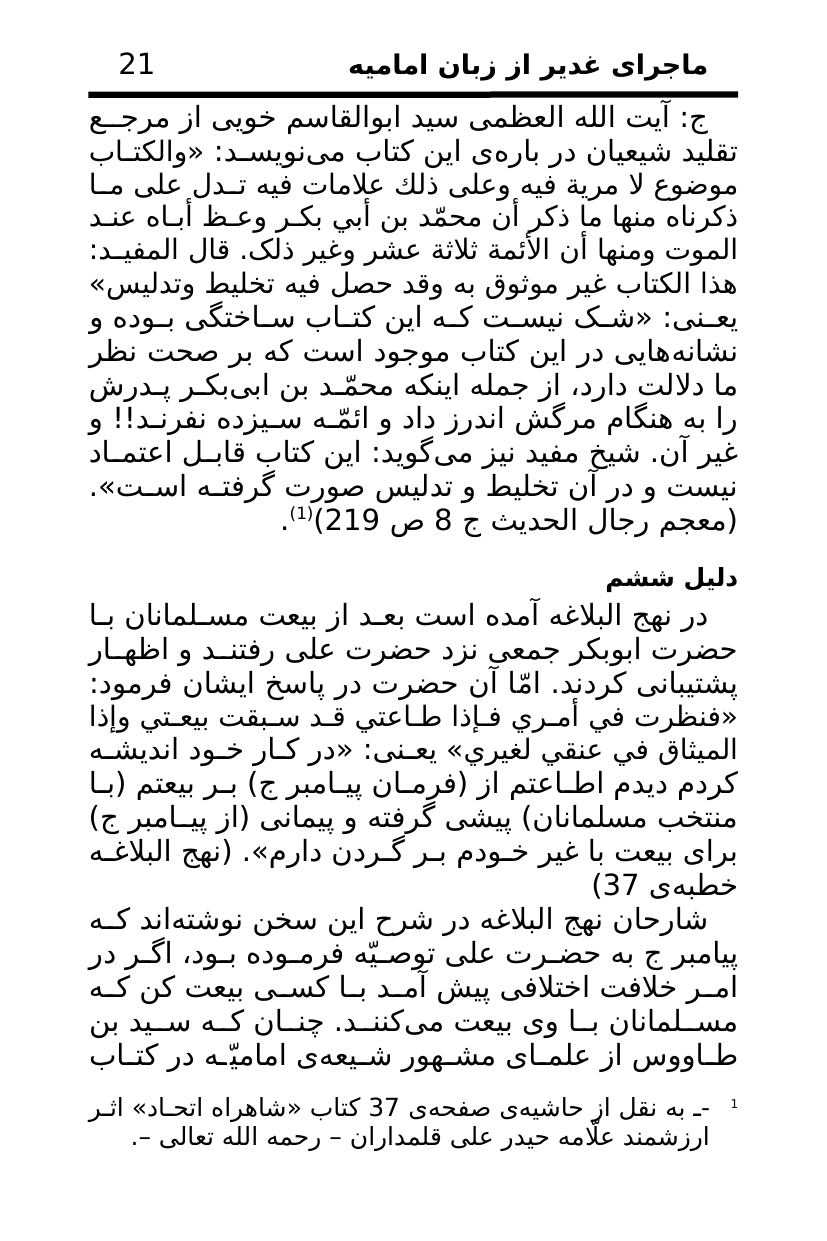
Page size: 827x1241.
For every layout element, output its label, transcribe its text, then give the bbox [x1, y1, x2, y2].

text ج: آیت الله العظمی سید ابوالقاسم خویی از مرجع تقلید شیعیان در باره‌ی این کتاب می‌نویسد: «والکتاب موضوع لا مریة فیه وعلی ذلك علامات فیه تدل علی ما ذکرناه منها ما ذکر أن محمّد بن أبي بکر وعظ أباه عند الموت ومنها أن الأئمة ثلاثة عشر وغیر ذلک. قال المفید: هذا الکتاب غیر موثوق به وقد حصل فیه تخلیط وتدلیس» یعنی: «شک نیست که این کتاب ساختگی بوده و نشانه‌هایی در این کتاب موجود است که بر صحت نظر ما دلالت دارد، از جمله اینکه محمّد بن ابی‌بکر پدرش را به هنگام مرگش اندرز داد و ائمّه سیزده نفرند!! و غیر آن. شیخ مفید نیز می‌گوید: این کتاب قابل اعتماد نیست و در آن تخلیط و تدلیس صورت گرفته است». (معجم رجال الحدیث ج 8 ص 219)(). [89, 100, 738, 538]
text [89, 902, 738, 1072]
text دلیل ششم [89, 563, 738, 592]
text در نهج البلاغه آمده است بعد از بیعت مسلمانان با حضرت ابوبکر جمعی نزد حضرت علی رفتند و اظهار پشتیبانی کردند. امّا آن حضرت در پاسخ ایشان فرمود: «فنظرت في أمري فإذا طاعتي قد سبقت بیعتي وإذا المیثاق في عنقي لغیري» یعنی: «در کار خود اندیشه کردم دیدم اطاعتم از (فرمان پیامبر ج) بر بیعتم (با منتخب مسلمانان) پیشی گرفته و پیمانی (از پیامبر ج) برای بیعت با غیر خودم بر گردن دارم». (نهج البلاغه خطبه‌ی 37) [89, 598, 738, 902]
